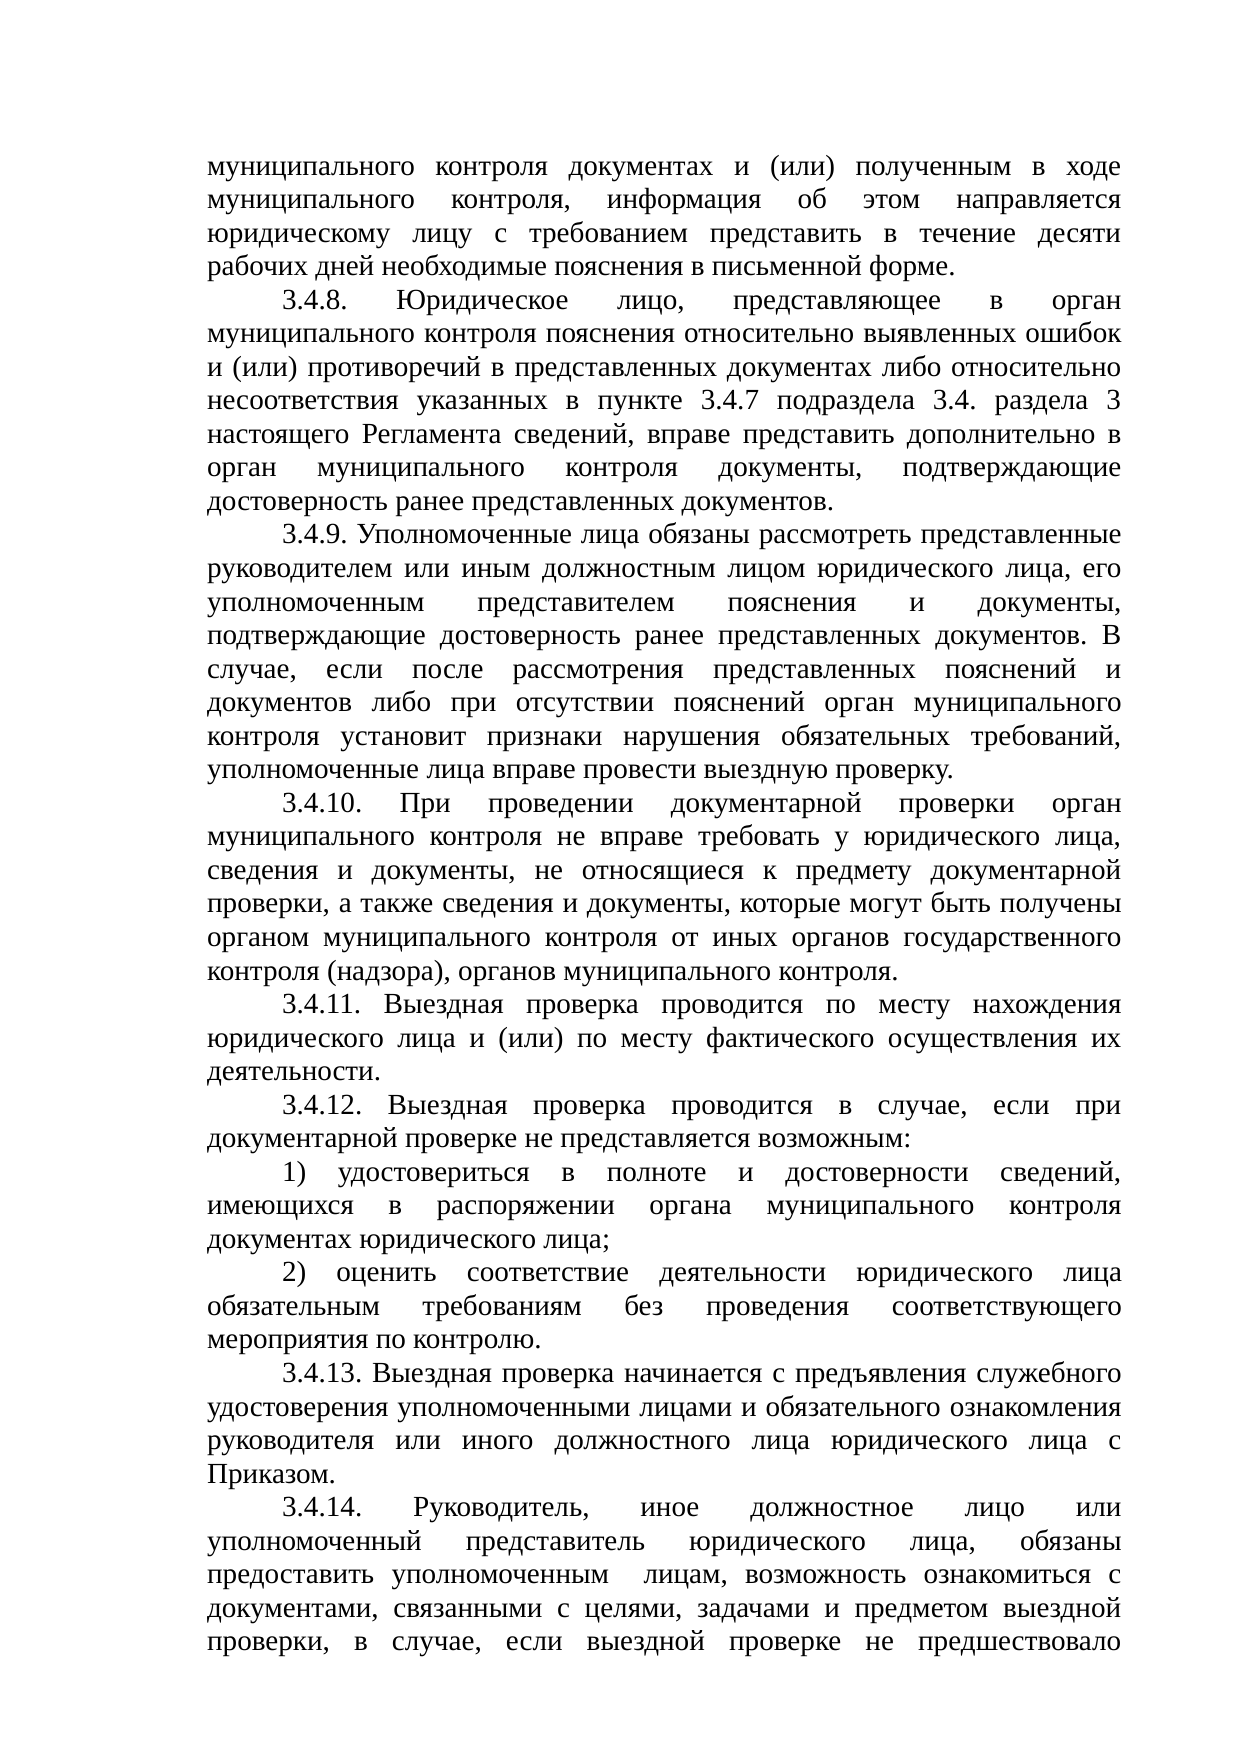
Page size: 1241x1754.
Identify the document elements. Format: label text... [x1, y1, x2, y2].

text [207, 148, 1122, 282]
text 3.4.9. Уполномоченные лица обязаны рассмотреть представленные руководителем или иным должностным лицом юридического лица, его уполномоченным представителем пояснения и документы, подтверждающие достоверность ранее представленных документов. В случае, если после рассмотрения представленных пояснений и документов либо при отсутствии пояснений орган муниципального контроля установит признаки нарушения обязательных требований, уполномоченные лица вправе провести выездную проверку. [207, 517, 1122, 785]
text 2) оценить соответствие деятельности юридического лица обязательным требованиям без проведения соответствующего мероприятия по контролю. [207, 1254, 1122, 1355]
text 3.4.11. Выездная проверка проводится по месту нахождения юридического лица и (или) по месту фактического осуществления их деятельности. [207, 986, 1122, 1087]
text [207, 1489, 1122, 1657]
text 3.4.10. При проведении документарной проверки орган муниципального контроля не вправе требовать у юридического лица, сведения и документы, не относящиеся к предмету документарной проверки, а также сведения и документы, которые могут быть получены органом муниципального контроля от иных органов государственного контроля (надзора), органов муниципального контроля. [207, 785, 1122, 986]
text 3.4.13. Выездная проверка начинается с предъявления служебного удостоверения уполномоченными лицами и обязательного ознакомления руководителя или иного должностного лица юридического лица с Приказом. [207, 1355, 1122, 1489]
text 3.4.8. Юридическое лицо, представляющее в орган муниципального контроля пояснения относительно выявленных ошибок и (или) противоречий в представленных документах либо относительно несоответствия указанных в пункте 3.4.7 подраздела 3.4. раздела 3 настоящего Регламента сведений, вправе представить дополнительно в орган муниципального контроля документы, подтверждающие достоверность ранее представленных документов. [207, 282, 1122, 517]
text 1) удостовериться в полноте и достоверности сведений, имеющихся в распоряжении органа муниципального контроля документах юридического лица; [207, 1154, 1122, 1254]
text 3.4.12. Выездная проверка проводится в случае, если при документарной проверке не представляется возможным: [207, 1087, 1122, 1154]
